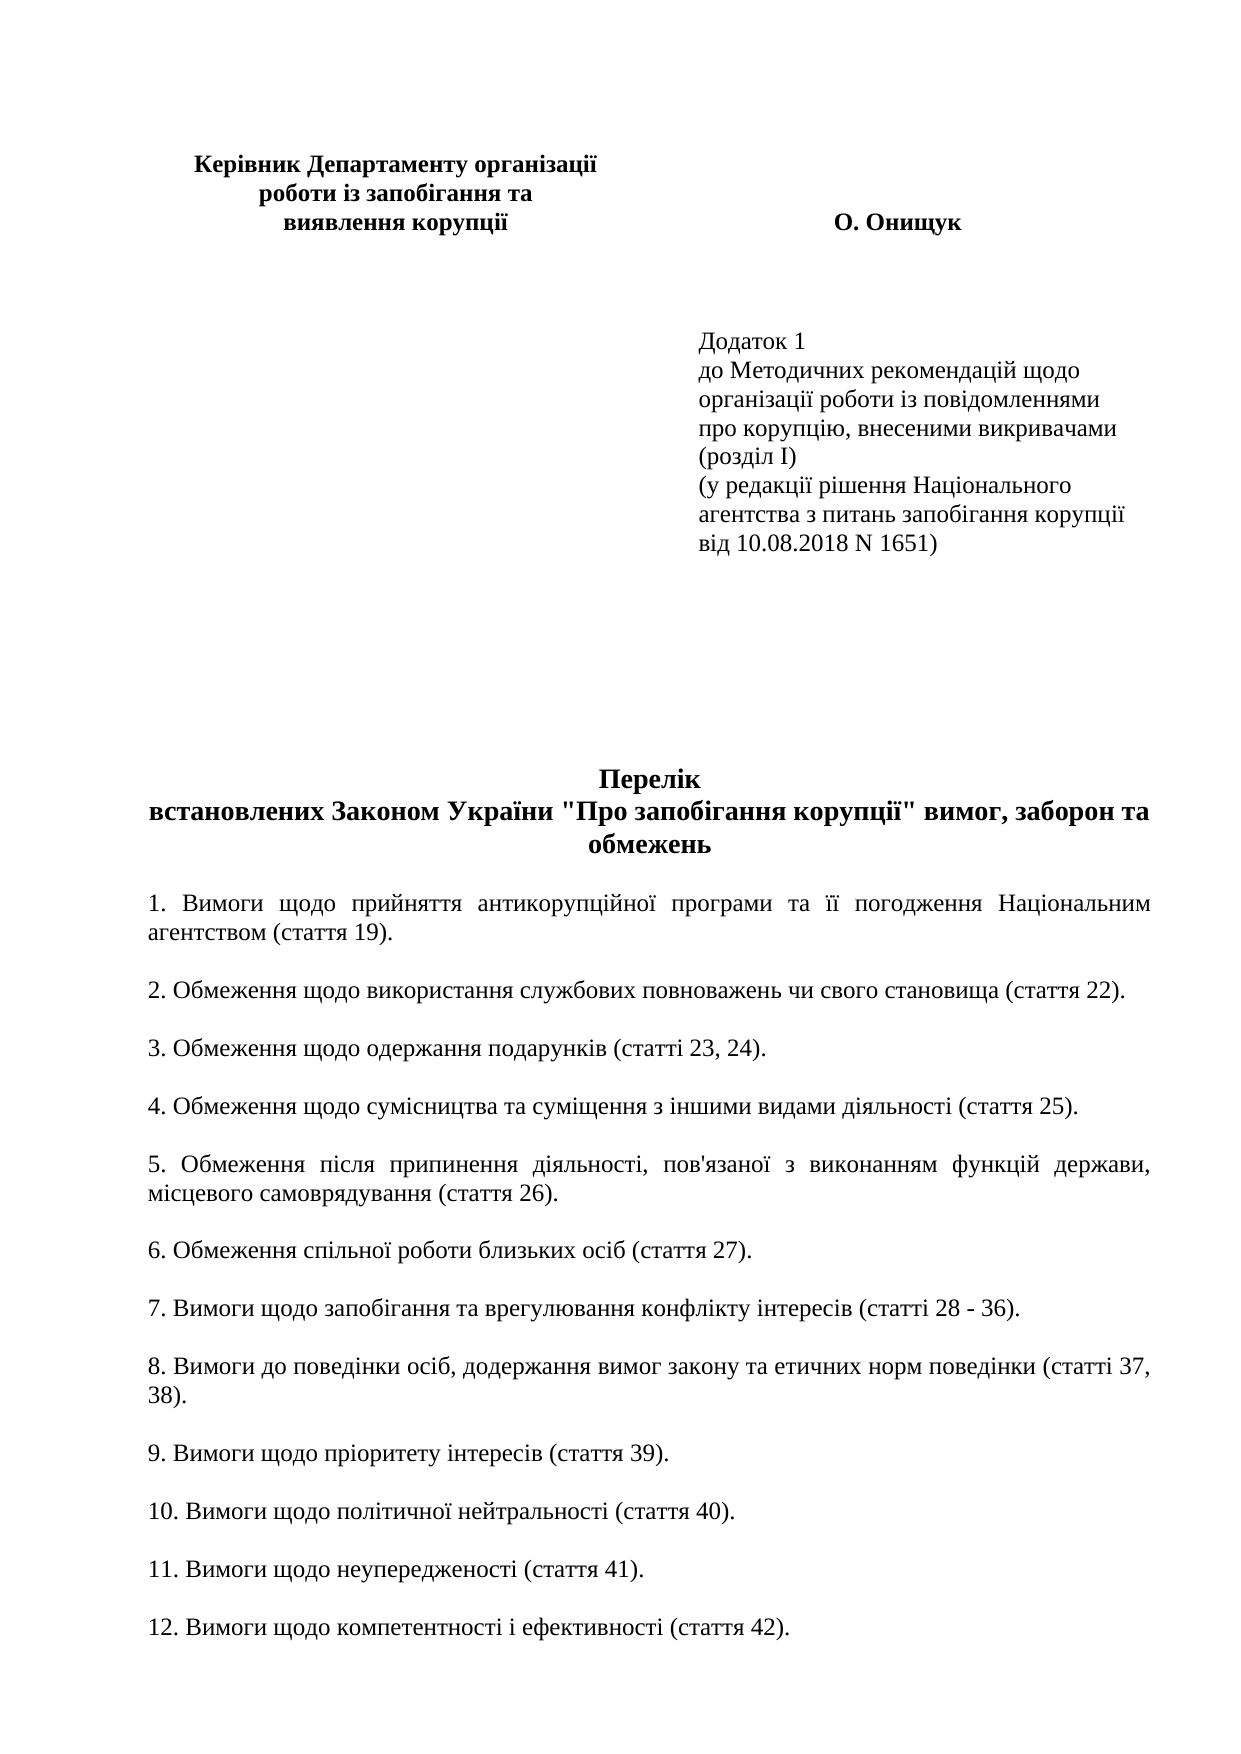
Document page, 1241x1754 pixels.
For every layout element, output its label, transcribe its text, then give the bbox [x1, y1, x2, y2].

text 9. Вимоги щодо пріоритету інтересів (стаття 39). [148, 1438, 1152, 1467]
text 1. Вимоги щодо прийняття антикорупційної програми та її погодження Національним агентством (стаття 19). [148, 888, 1152, 946]
text 12. Вимоги щодо компетентності і ефективності (стаття 42). [148, 1612, 1152, 1641]
text 10. Вимоги щодо політичної нейтральності (стаття 40). [148, 1496, 1152, 1525]
text 3. Обмеження щодо одержання подарунків (статті 23, 24). [148, 1033, 1152, 1062]
text 11. Вимоги щодо неупередженості (стаття 41). [148, 1554, 1152, 1583]
table_header Керівник Департаменту організації роботи із запобігання та виявлення корупції [145, 146, 646, 239]
text 7. Вимоги щодо запобігання та врегулювання конфлікту інтересів (статті 28 - 36). [148, 1293, 1152, 1322]
text 5. Обмеження після припинення діяльності, пов'язаної з виконанням функцій держави, місцевого самоврядування (стаття 26). [148, 1149, 1152, 1206]
text 8. Вимоги до поведінки осіб, додержання вимог закону та етичних норм поведінки (статті 37, 38). [148, 1351, 1152, 1409]
table_header О. Онищук [646, 146, 1148, 239]
text 4. Обмеження щодо сумісництва та суміщення з іншими видами діяльності (стаття 25). [148, 1091, 1152, 1120]
text 2. Обмеження щодо використання службових повноважень чи свого становища (стаття 22). [148, 975, 1152, 1004]
table_header Додаток 1 до Методичних рекомендацій щодо організації роботи із повідомленнями про корупцію, внесеними викривачами (розділ I) (у редакції рішення Національного агентства з питань запобігання корупції від 10.08.2018 N 1651) [695, 323, 1147, 559]
text 6. Обмеження спільної роботи близьких осіб (стаття 27). [148, 1236, 1152, 1264]
subtitle Перелік встановлених Законом України "Про запобігання корупції" вимог, заборон та обмежень [148, 762, 1152, 859]
